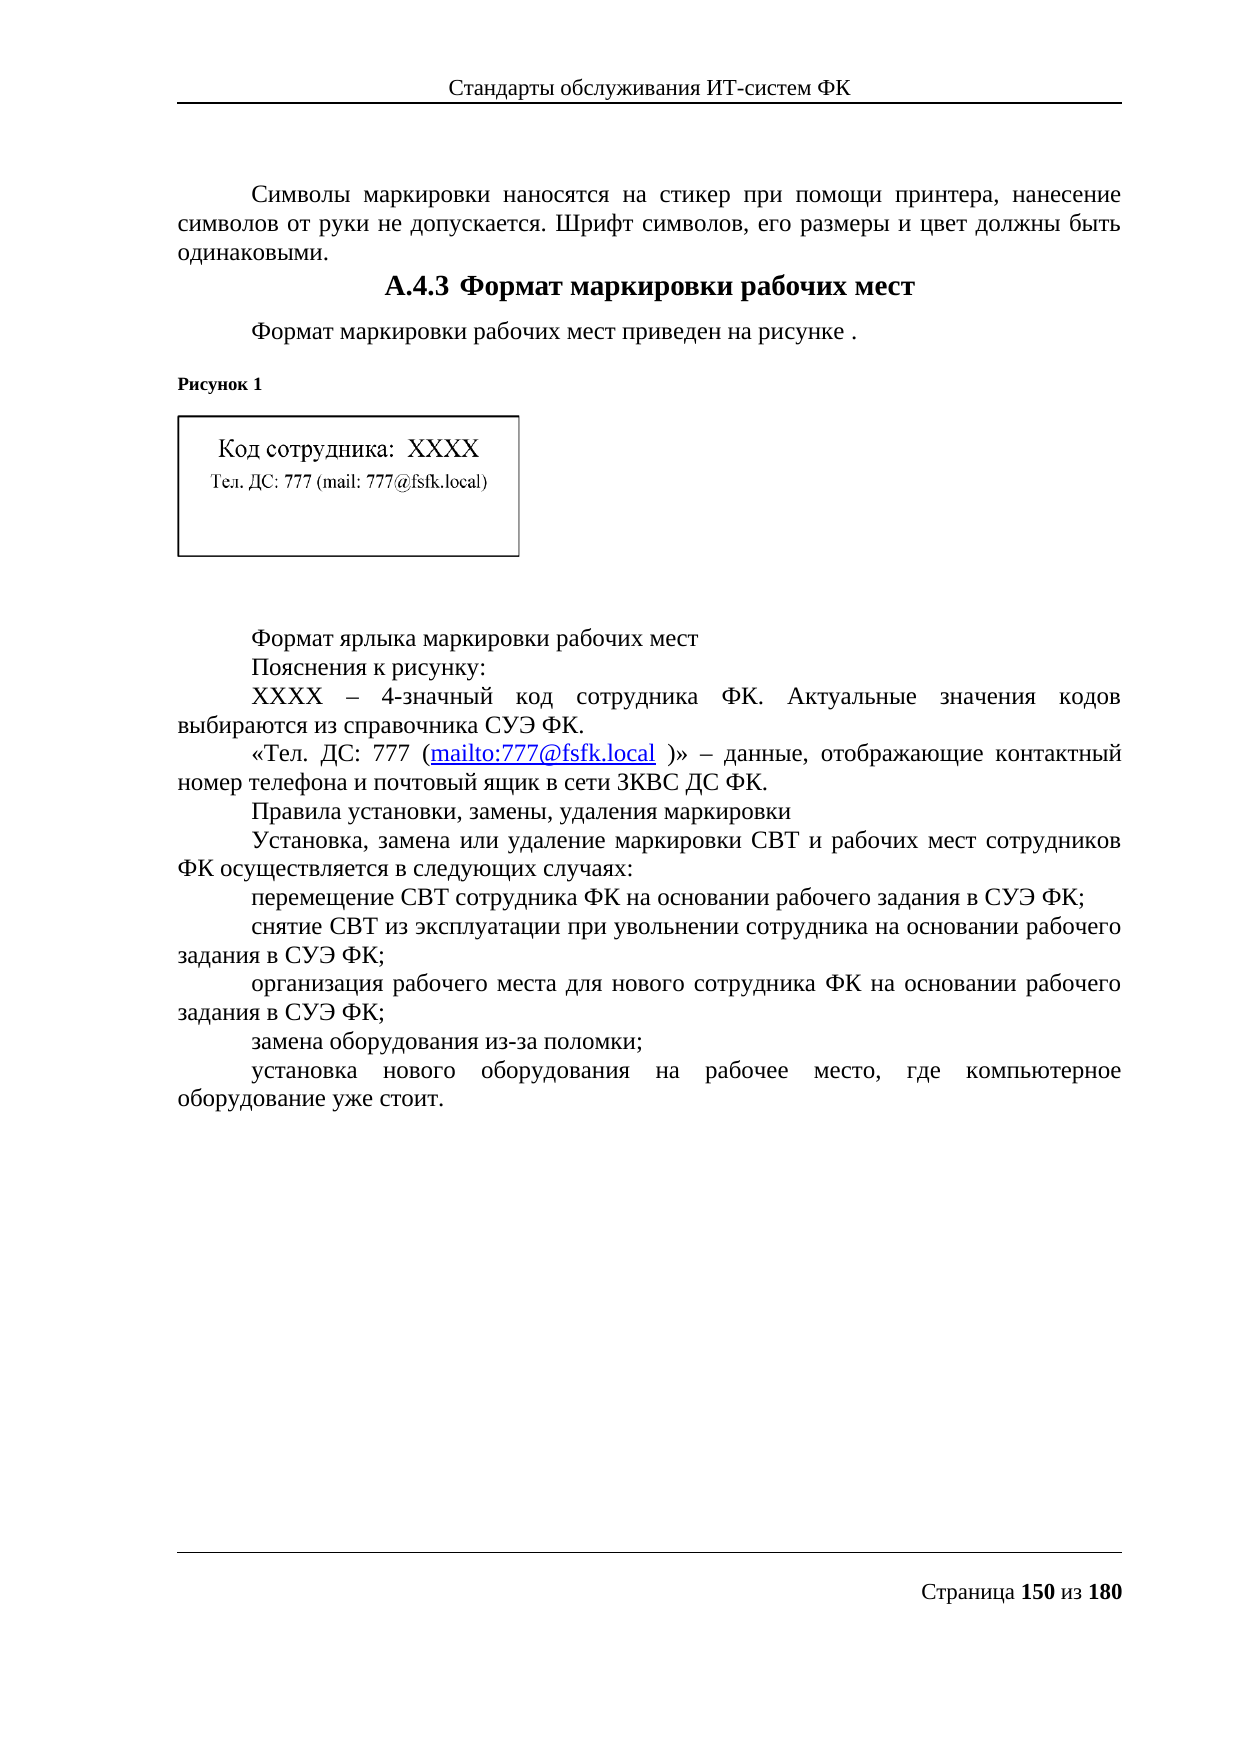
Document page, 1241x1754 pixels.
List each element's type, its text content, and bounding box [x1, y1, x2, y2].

text организация рабочего места для нового сотрудника ФК на основании рабочего задания в СУЭ ФК; [177, 968, 1122, 1026]
text Установка, замена или удаление маркировки СВТ и рабочих мест сотрудников ФК осуществляется в следующих случаях: [177, 825, 1122, 882]
text Символы маркировки наносятся на стикер при помощи принтера, нанесение символов от руки не допускается. Шрифт символов, его размеры и цвет должны быть одинаковыми. [177, 179, 1122, 266]
text Рисунок 1 [177, 373, 1122, 395]
text «Тел. ДС: 777 (mailto:777@fsfk.local )» – данные, отображающие контактный номер телефона и почтовый ящик в сети ЗКВС ДС ФК. [177, 738, 1122, 796]
text установка нового оборудования на рабочее место, где компьютерное оборудование уже стоит. [177, 1055, 1122, 1112]
text XXXX – 4-значный код сотрудника ФК. Актуальные значения кодов выбираются из справочника СУЭ ФК. [177, 681, 1122, 738]
text Формат ярлыка маркировки рабочих мест [177, 623, 1122, 652]
picture [177, 415, 520, 557]
text замена оборудования из-за поломки; [177, 1026, 1122, 1055]
text Формат маркировки рабочих мест [177, 266, 1122, 303]
text перемещение СВТ сотрудника ФК на основании рабочего задания в СУЭ ФК; [177, 882, 1122, 911]
text снятие СВТ из эксплуатации при увольнении сотрудника на основании рабочего задания в СУЭ ФК; [177, 911, 1122, 968]
text Правила установки, замены, удаления маркировки [177, 796, 1122, 825]
text Пояснения к рисунку0: [177, 652, 1122, 681]
